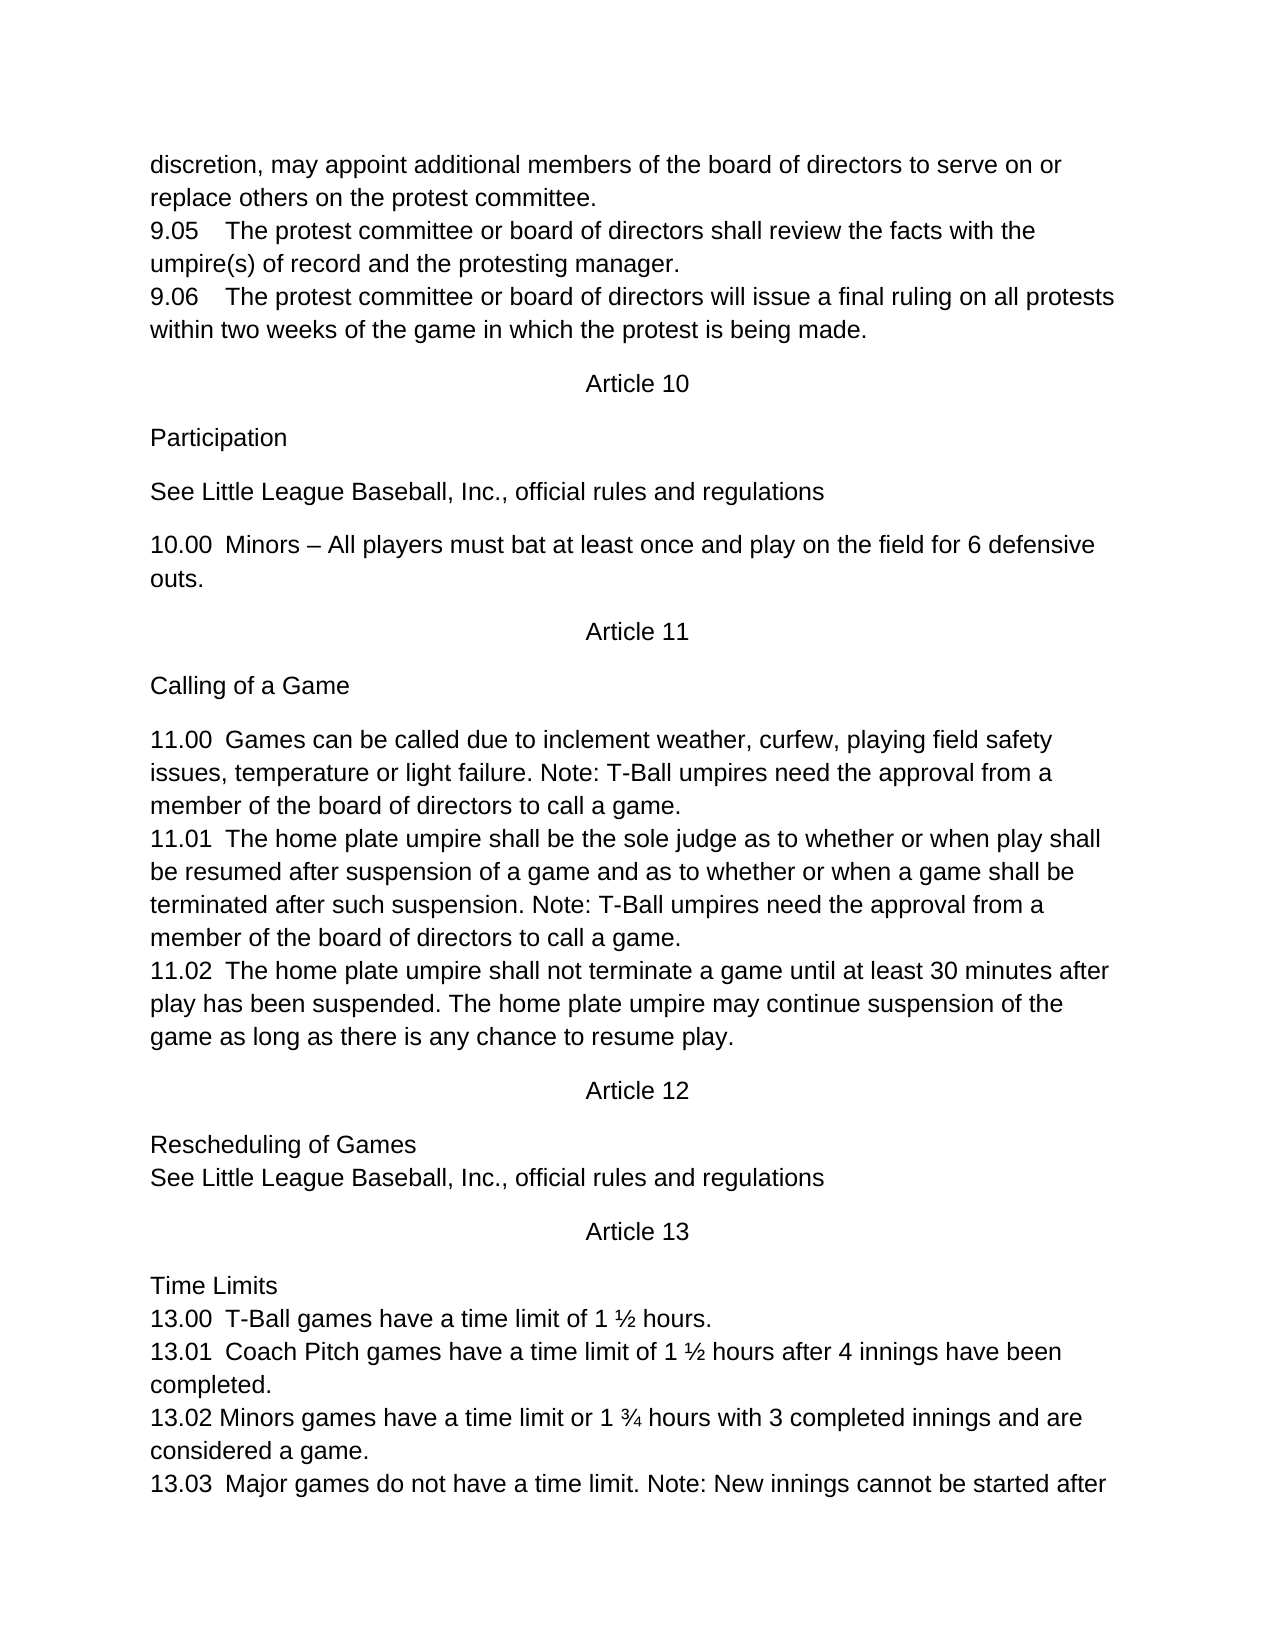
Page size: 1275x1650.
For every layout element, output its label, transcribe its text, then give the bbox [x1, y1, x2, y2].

text 10.00 Minors – All players must bat at least once and play on the field for 6 defensive outs. [150, 531, 1125, 592]
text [150, 150, 1125, 344]
text 11.00 Games can be called due to inclement weather, curfew, playing field safety issues, temperature or light failure. Note: T-Ball umpires need the approval from a member of the board of directors to call a game. 11.01 The home plate umpire shall be the sole judge as to whether or when play shall be resumed after suspension of a game and as to whether or when a game shall be terminated after such suspension. Note: T-Ball umpires need the approval from a member of the board of directors to call a game. 11.02 The home plate umpire shall not terminate a game until at least 30 minutes after play has been suspended. The home plate umpire may continue suspension of the game as long as there is any chance to resume play. [150, 725, 1125, 1051]
text Calling of a Game [150, 671, 1125, 700]
text See Little League Baseball, Inc., official rules and regulations [150, 477, 1125, 505]
text Rescheduling of Games See Little League Baseball, Inc., official rules and regulations [150, 1130, 1125, 1192]
text Article 10 [150, 369, 1125, 398]
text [150, 1271, 1125, 1498]
text Article 12 [150, 1076, 1125, 1105]
text Article 11 [150, 617, 1125, 646]
text Article 13 [150, 1217, 1125, 1246]
text Participation [150, 423, 1125, 452]
